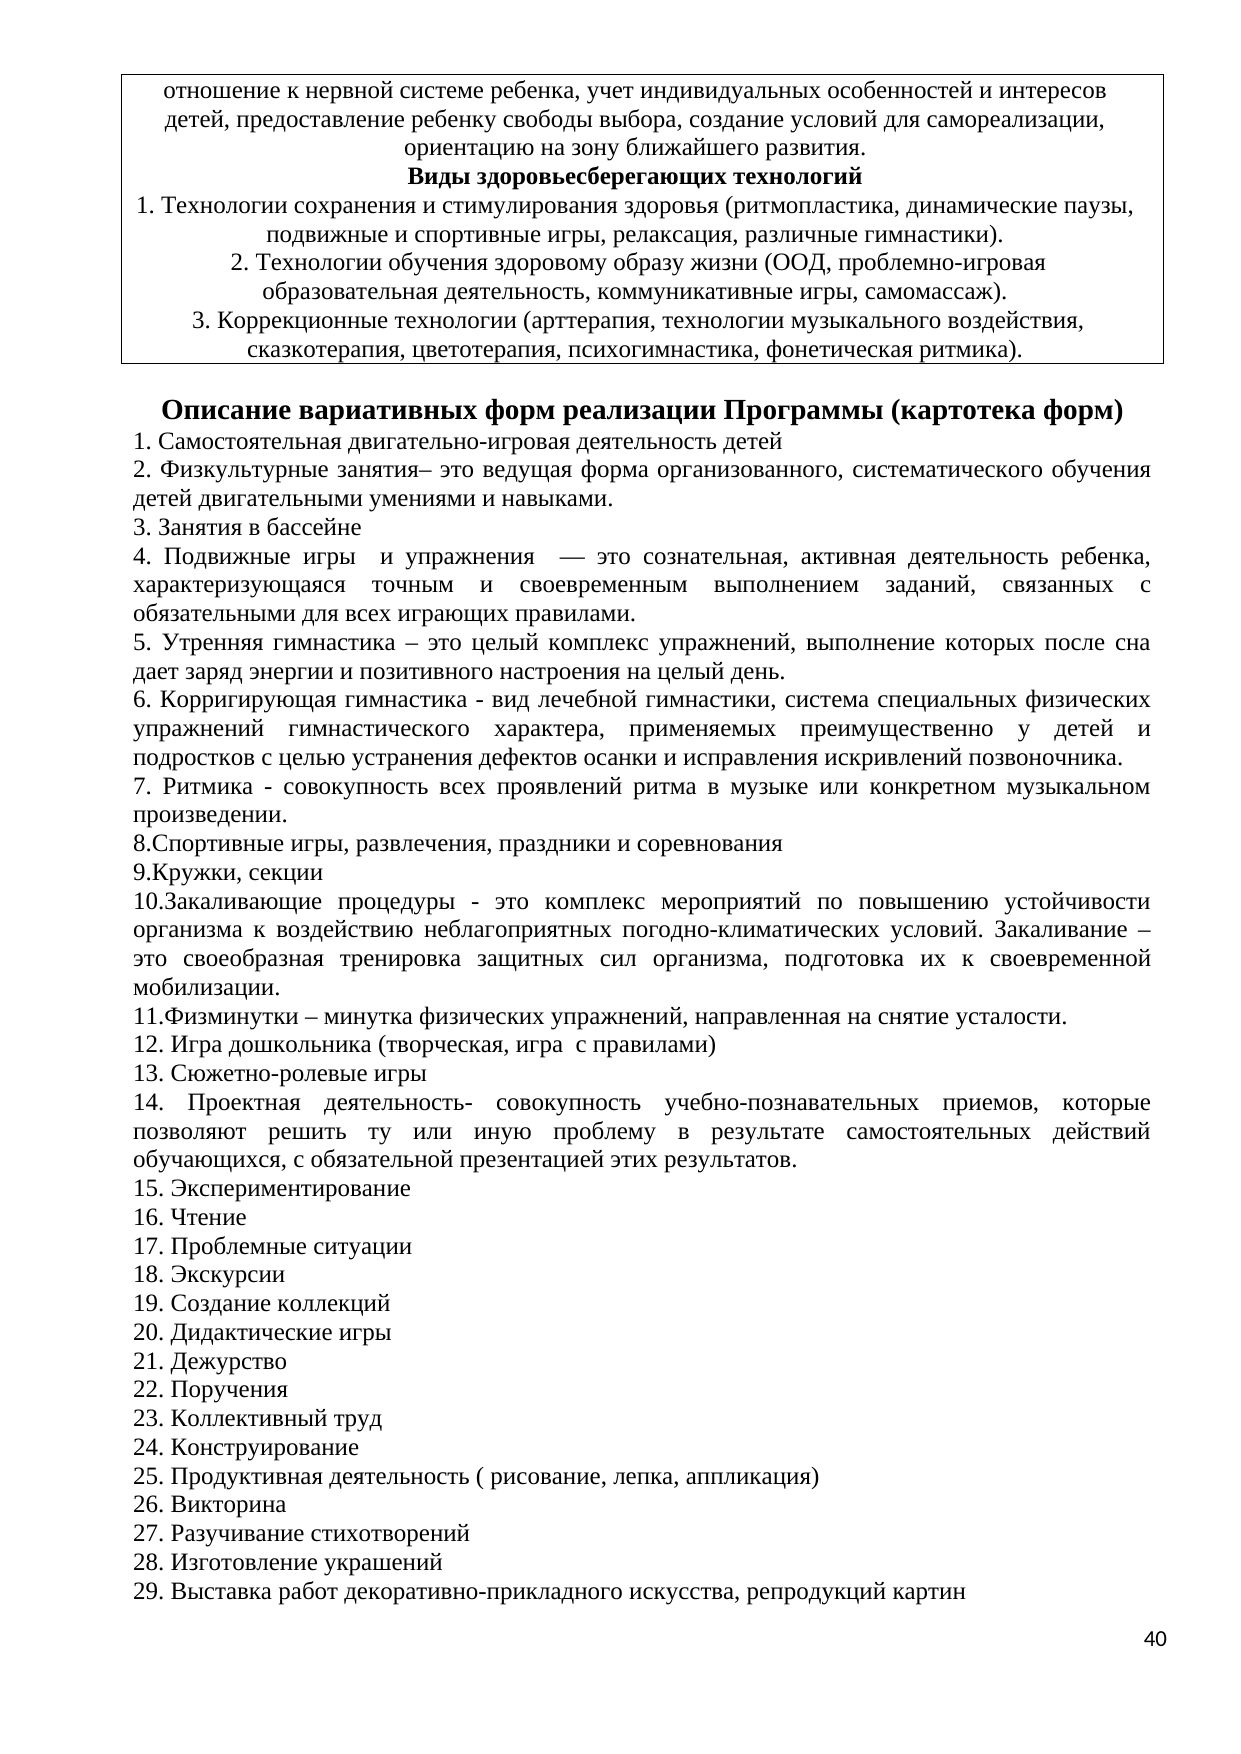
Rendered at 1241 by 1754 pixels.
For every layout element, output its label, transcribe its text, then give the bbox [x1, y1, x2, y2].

text 15. Экспериментирование [133, 1173, 1152, 1202]
text 16. Чтение [133, 1202, 1152, 1231]
text 21. Дежурство [133, 1346, 1152, 1374]
text 13. Сюжетно-ролевые игры [133, 1058, 1152, 1087]
text 3. Занятия в бассейне [133, 512, 1152, 541]
text 29. Выставка работ декоративно-прикладного искусства, репродукций картин [133, 1576, 1152, 1604]
text 4. Подвижные игры и упражнения — это сознательная, активная деятельность ребенка, характеризующаяся точным и своевременным выполнением заданий, связанных с обязательными для всех играющих правилами. [133, 541, 1152, 627]
text 26. Викторина [133, 1489, 1152, 1518]
text 25. Продуктивная деятельность ( рисование, лепка, аппликация) [133, 1461, 1152, 1489]
text 14. Проектная деятельность- совокупность учебно-познавательных приемов, которые позволяют решить ту или иную проблему в результате самостоятельных действий обучающихся, с обязательной презентацией этих результатов. [133, 1087, 1152, 1173]
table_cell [122, 75, 1163, 362]
text 10.Закаливающие процедуры - это комплекс мероприятий по повышению устойчивости организма к воздействию неблагоприятных погодно-климатических условий. Закаливание – это своеобразная тренировка защитных сил организма, подготовка их к своевременной мобилизации. [133, 886, 1152, 1001]
text 22. Поручения [133, 1374, 1152, 1403]
text Описание вариативных форм реализации Программы (картотека форм) [133, 392, 1152, 426]
text 27. Разучивание стихотворений [133, 1518, 1152, 1547]
text 18. Экскурсии [133, 1259, 1152, 1288]
text 24. Конструирование [133, 1432, 1152, 1461]
text 9.Кружки, секции [133, 857, 1152, 886]
text 12. Игра дошкольника (творческая, игра с правилами) [133, 1029, 1152, 1058]
text 17. Проблемные ситуации [133, 1231, 1152, 1259]
text 8.Спортивные игры, развлечения, праздники и соревнования [133, 828, 1152, 857]
text 1. Самостоятельная двигательно-игровая деятельность детей [133, 426, 1152, 454]
text 11.Физминутки – минутка физических упражнений, направленная на снятие усталости. [133, 1001, 1152, 1029]
text 2. Физкультурные занятия– это ведущая форма организованного, систематического обучения детей двигательными умениями и навыками. [133, 454, 1152, 512]
text 19. Создание коллекций [133, 1288, 1152, 1317]
text 20. Дидактические игры [133, 1317, 1152, 1346]
text 6. Корригирующая гимнастика - вид лечебной гимнастики, система специальных физических упражнений гимнастического характера, применяемых преимущественно у детей и подростков с целью устранения дефектов осанки и исправления искривлений позвоночника. [133, 684, 1152, 771]
text 5. Утренняя гимнастика – это целый комплекс упражнений, выполнение которых после сна дает заряд энергии и позитивного настроения на целый день. [133, 627, 1152, 684]
text 28. Изготовление украшений [133, 1547, 1152, 1576]
text 23. Коллективный труд [133, 1403, 1152, 1432]
text 7. Ритмика - совокупность всех проявлений ритма в музыке или конкретном музыкальном произведении. [133, 771, 1152, 828]
